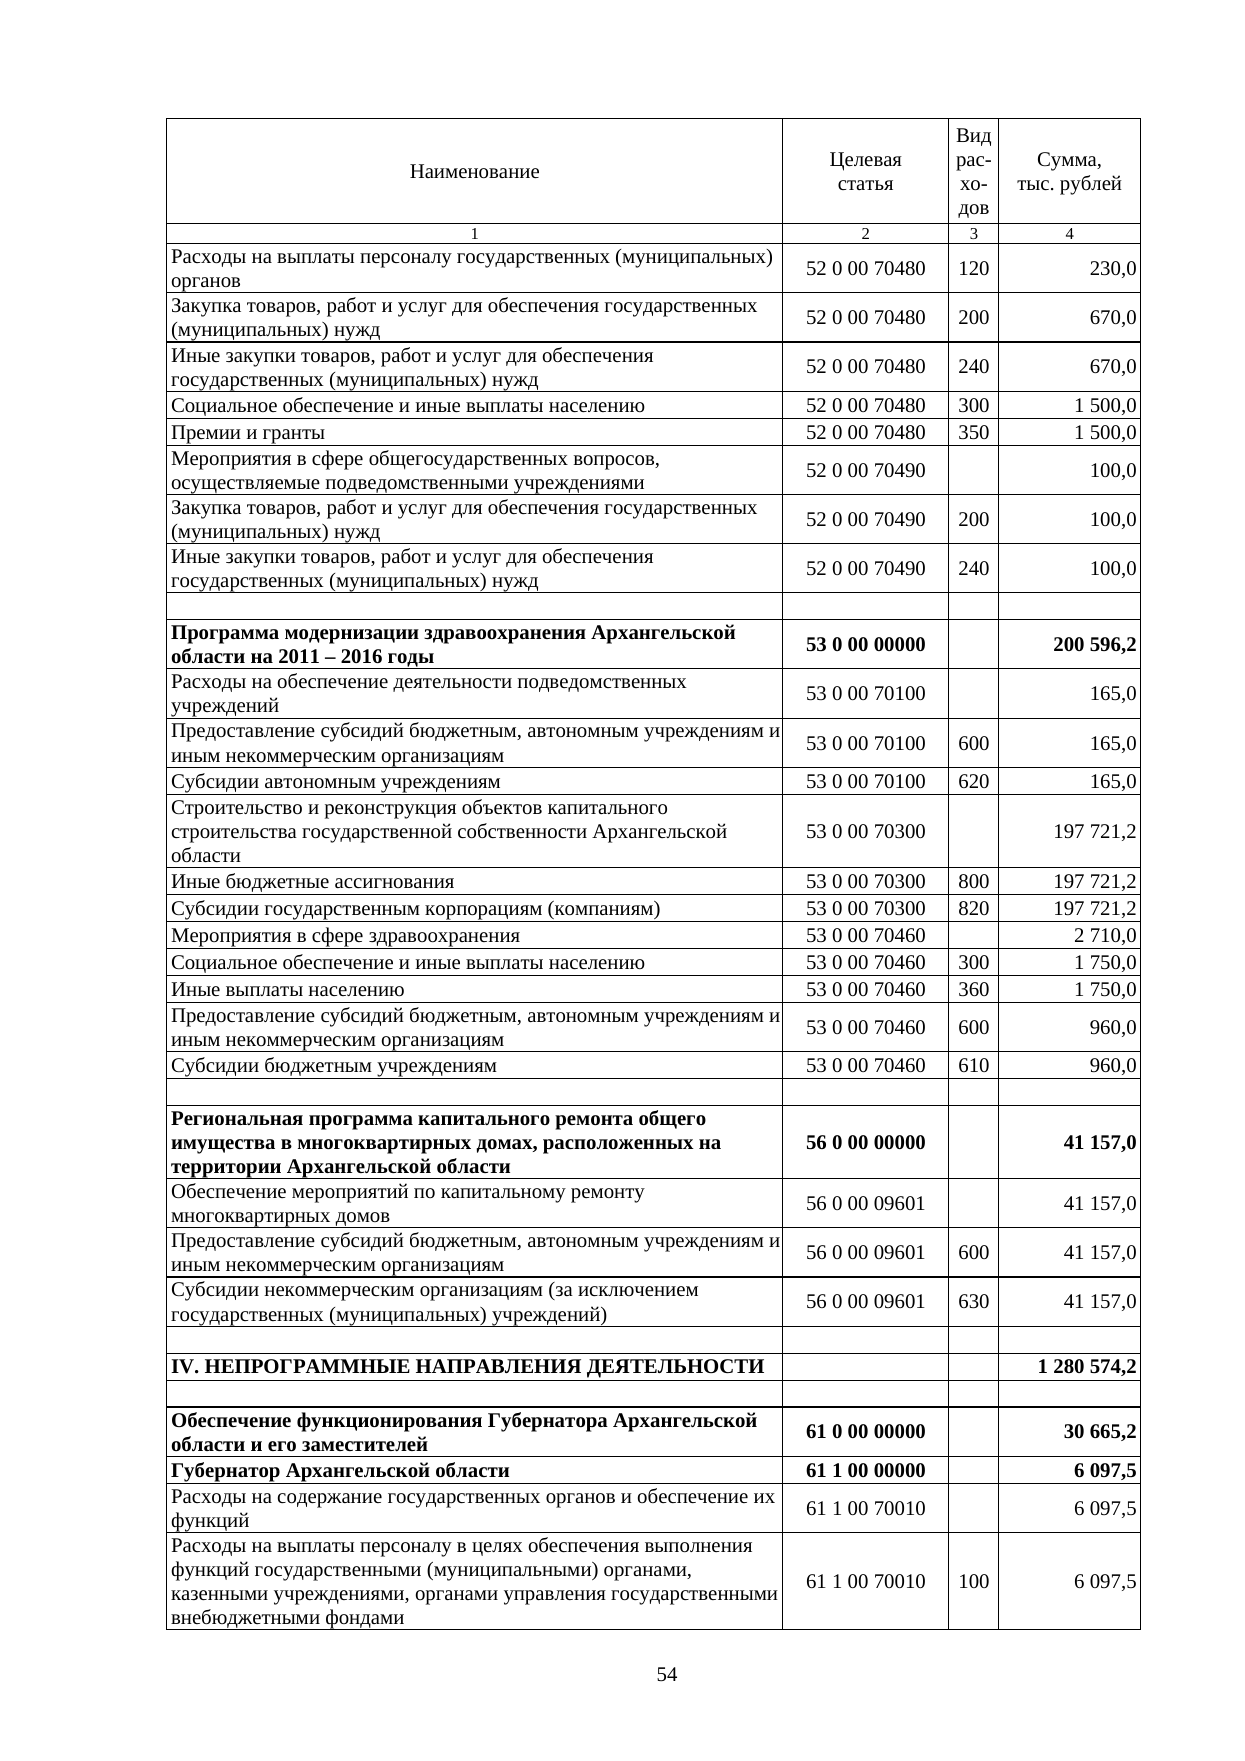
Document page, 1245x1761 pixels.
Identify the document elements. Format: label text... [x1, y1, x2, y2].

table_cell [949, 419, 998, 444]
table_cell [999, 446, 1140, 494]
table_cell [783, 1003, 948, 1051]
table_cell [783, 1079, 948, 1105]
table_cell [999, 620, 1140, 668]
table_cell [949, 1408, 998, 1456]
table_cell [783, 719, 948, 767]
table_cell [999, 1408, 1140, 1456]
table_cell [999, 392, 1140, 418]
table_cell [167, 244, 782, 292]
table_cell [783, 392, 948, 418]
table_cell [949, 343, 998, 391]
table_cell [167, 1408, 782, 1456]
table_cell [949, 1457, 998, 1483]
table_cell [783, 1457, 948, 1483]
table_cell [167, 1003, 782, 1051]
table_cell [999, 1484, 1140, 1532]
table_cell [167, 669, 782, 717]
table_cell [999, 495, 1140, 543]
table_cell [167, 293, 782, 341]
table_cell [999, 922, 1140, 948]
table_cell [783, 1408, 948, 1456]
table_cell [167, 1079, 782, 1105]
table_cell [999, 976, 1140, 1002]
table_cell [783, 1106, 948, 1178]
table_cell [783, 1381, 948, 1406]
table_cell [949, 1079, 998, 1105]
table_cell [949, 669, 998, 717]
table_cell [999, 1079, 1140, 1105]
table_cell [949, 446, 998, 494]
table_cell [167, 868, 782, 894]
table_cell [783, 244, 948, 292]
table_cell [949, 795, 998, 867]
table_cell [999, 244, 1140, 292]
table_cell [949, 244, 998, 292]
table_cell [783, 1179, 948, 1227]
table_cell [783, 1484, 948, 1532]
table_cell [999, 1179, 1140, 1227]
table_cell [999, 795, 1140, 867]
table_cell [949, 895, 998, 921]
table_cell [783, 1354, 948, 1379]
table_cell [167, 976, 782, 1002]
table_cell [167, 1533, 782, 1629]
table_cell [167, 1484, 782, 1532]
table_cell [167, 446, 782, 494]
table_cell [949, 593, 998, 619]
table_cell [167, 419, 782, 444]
table_cell 1 [167, 224, 782, 243]
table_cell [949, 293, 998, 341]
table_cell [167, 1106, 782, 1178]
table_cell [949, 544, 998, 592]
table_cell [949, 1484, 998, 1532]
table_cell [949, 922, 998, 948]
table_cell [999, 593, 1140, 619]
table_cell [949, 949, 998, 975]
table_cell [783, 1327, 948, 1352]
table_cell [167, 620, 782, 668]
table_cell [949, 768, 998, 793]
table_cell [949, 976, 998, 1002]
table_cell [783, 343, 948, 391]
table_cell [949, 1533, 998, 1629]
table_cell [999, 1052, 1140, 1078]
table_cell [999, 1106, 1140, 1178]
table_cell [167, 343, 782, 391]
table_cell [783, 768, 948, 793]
table_header Наименование [167, 119, 782, 223]
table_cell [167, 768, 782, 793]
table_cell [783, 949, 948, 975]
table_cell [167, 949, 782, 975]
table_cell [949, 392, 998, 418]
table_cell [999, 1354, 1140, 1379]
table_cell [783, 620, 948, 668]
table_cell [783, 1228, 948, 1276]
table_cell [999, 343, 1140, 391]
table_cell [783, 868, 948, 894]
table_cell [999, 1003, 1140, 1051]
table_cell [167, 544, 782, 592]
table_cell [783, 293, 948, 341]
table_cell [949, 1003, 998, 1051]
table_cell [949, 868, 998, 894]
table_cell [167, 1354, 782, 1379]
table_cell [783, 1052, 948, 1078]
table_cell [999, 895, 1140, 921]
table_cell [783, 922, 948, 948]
table_header Сумма, тыс. рублей [999, 119, 1140, 223]
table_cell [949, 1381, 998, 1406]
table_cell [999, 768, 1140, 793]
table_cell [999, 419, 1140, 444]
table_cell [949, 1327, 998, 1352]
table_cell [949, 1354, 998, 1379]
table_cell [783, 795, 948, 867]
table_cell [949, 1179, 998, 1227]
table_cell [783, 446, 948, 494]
table_header Целевая статья [783, 119, 948, 223]
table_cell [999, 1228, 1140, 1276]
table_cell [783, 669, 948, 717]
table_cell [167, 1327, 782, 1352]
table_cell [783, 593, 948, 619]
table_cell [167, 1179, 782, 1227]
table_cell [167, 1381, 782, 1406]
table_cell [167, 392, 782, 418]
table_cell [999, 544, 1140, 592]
table_cell 3 [949, 224, 998, 243]
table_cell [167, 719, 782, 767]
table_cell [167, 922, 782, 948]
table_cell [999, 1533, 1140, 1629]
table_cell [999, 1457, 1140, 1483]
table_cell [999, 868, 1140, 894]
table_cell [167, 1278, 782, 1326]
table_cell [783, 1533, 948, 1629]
table_cell 4 [999, 224, 1140, 243]
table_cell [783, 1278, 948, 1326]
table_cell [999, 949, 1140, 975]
table_cell 2 [783, 224, 948, 243]
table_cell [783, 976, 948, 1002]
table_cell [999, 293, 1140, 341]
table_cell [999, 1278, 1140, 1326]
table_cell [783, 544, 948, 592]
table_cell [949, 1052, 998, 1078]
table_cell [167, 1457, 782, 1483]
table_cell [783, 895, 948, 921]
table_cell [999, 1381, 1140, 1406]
table_header Вид рас- хо- дов [949, 119, 998, 223]
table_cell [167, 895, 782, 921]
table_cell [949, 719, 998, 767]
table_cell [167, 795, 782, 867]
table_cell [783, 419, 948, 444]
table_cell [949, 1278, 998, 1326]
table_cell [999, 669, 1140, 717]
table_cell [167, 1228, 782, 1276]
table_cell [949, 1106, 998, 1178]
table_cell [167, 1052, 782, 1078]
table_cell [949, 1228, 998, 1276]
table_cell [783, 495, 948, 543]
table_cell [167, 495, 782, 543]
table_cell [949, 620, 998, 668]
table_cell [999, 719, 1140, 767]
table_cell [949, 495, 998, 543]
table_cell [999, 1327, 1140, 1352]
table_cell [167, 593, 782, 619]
